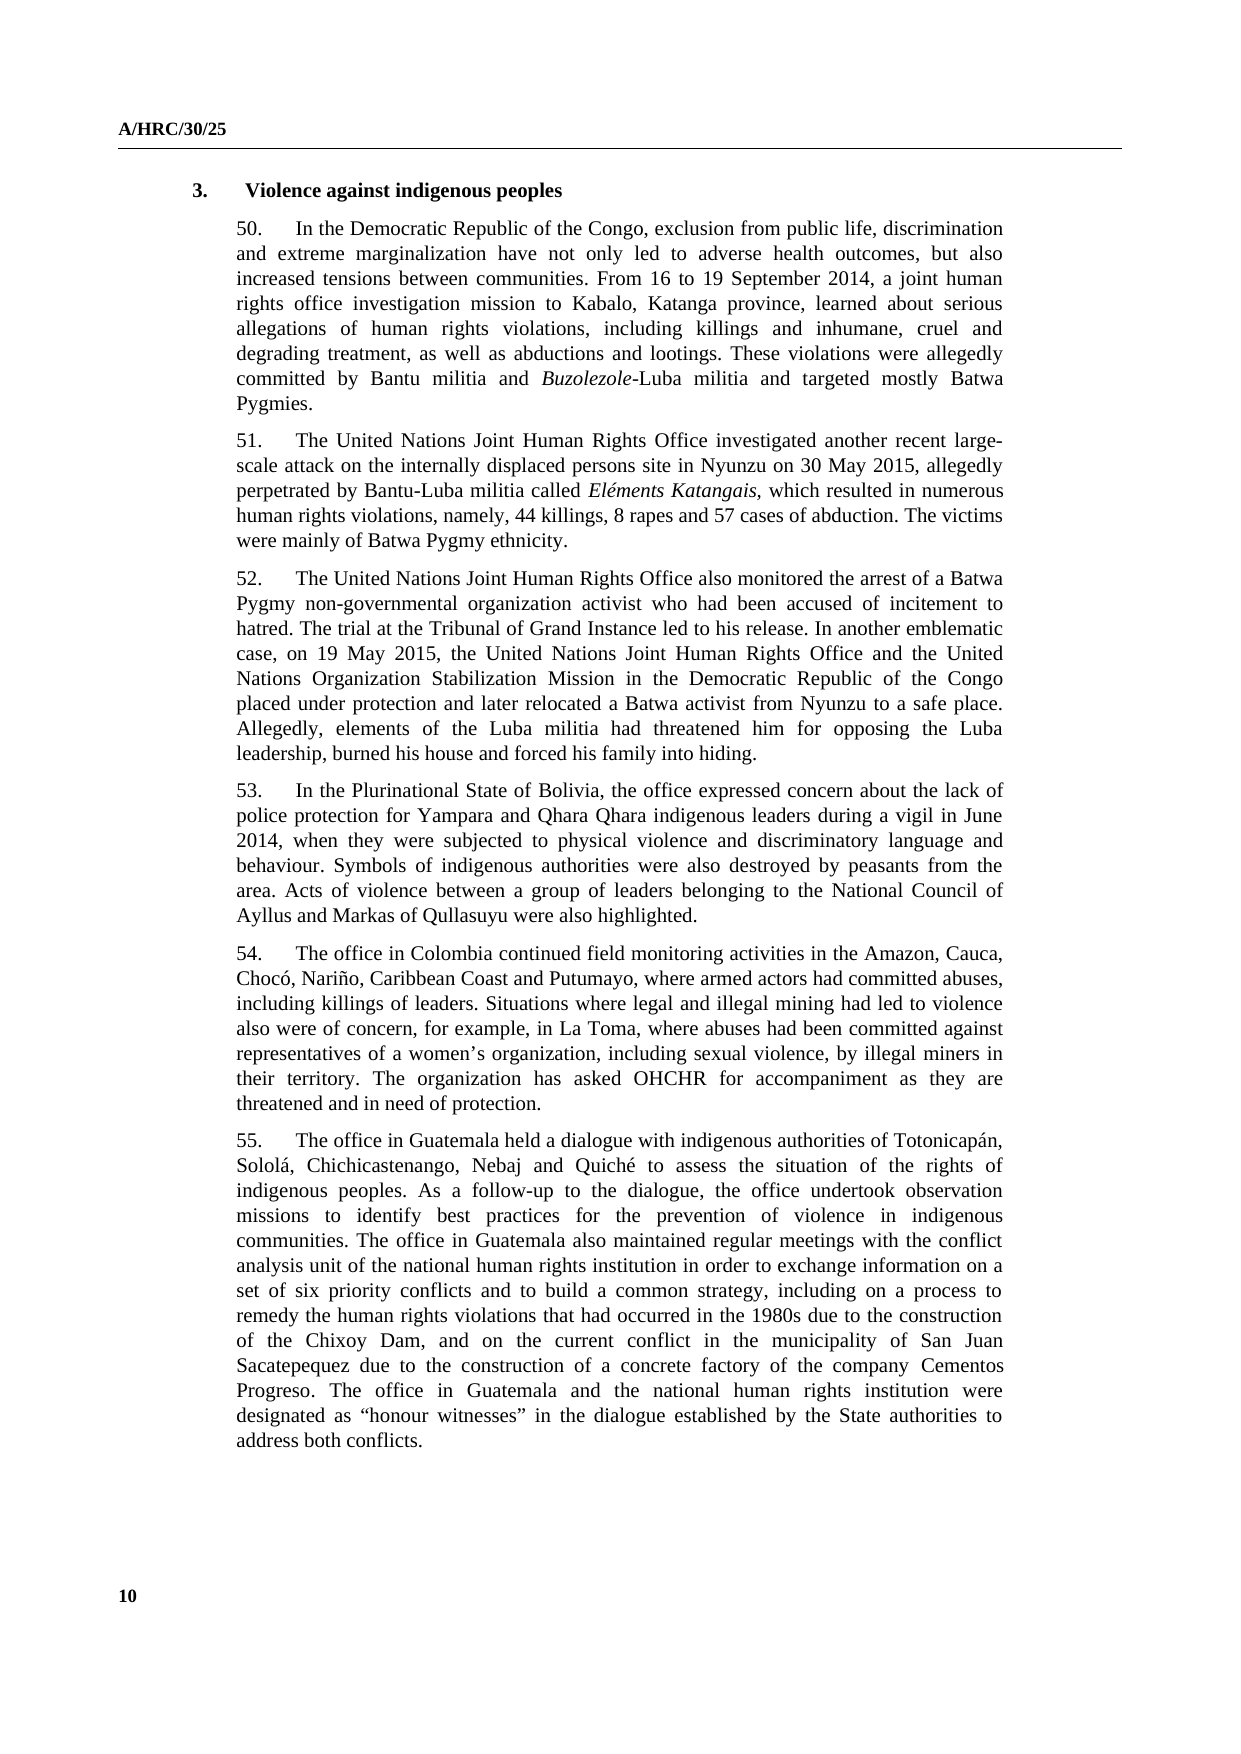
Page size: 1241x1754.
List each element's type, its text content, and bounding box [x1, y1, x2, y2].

text 53. In the Plurinational State of Bolivia, the office expressed concern about the lack of police protection for Yampara and Qhara Qhara indigenous leaders during a vigil in June 2014, when they were subjected to physical violence and discriminatory language and behaviour. Symbols of indigenous authorities were also destroyed by peasants from the area. Acts of violence between a group of leaders belonging to the National Council of Ayllus and Markas of Qullasuyu were also highlighted. [236, 777, 1004, 927]
text 51. The United Nations Joint Human Rights Office investigated another recent large-scale attack on the internally displaced persons site in Nyunzu on 30 May 2015, allegedly perpetrated by Bantu-Luba militia called Eléments Katangais, which resulted in numerous human rights violations, namely, 44 killings, 8 rapes and 57 cases of abduction. The victims were mainly of Batwa Pygmy ethnicity. [236, 427, 1004, 552]
text 55. The office in Guatemala held a dialogue with indigenous authorities of Totonicapán, Sololá, Chichicastenango, Nebaj and Quiché to assess the situation of the rights of indigenous peoples. As a follow-up to the dialogue, the office undertook observation missions to identify best practices for the prevention of violence in indigenous communities. The office in Guatemala also maintained regular meetings with the conflict analysis unit of the national human rights institution in order to exchange information on a set of six priority conflicts and to build a common strategy, including on a process to remedy the human rights violations that had occurred in the 1980s due to the construction of the Chixoy Dam, and on the current conflict in the municipality of San Juan Sacatepequez due to the construction of a concrete factory of the company Cementos Progreso. The office in Guatemala and the national human rights institution were designated as “honour witnesses” in the dialogue established by the State authorities to address both conflicts. [236, 1127, 1004, 1452]
text 50. In the Democratic Republic of the Congo, exclusion from public life, discrimination and extreme marginalization have not only led to adverse health outcomes, but also increased tensions between communities. From 16 to 19 September 2014, a joint human rights office investigation mission to Kabalo, Katanga province, learned about serious allegations of human rights violations, including killings and inhumane, cruel and degrading treatment, as well as abductions and lootings. These violations were allegedly committed by Bantu militia and Buzolezole-Luba militia and targeted mostly Batwa Pygmies. [236, 215, 1004, 415]
text 3. Violence against indigenous peoples [192, 177, 1004, 202]
text 54. The office in Colombia continued field monitoring activities in the Amazon, Cauca, Chocó, Nariño, Caribbean Coast and Putumayo, where armed actors had committed abuses, including killings of leaders. Situations where legal and illegal mining had led to violence also were of concern, for example, in La Toma, where abuses had been committed against representatives of a women’s organization, including sexual violence, by illegal miners in their territory. The organization has asked OHCHR for accompaniment as they are threatened and in need of protection. [236, 940, 1004, 1115]
text 52. The United Nations Joint Human Rights Office also monitored the arrest of a Batwa Pygmy non-governmental organization activist who had been accused of incitement to hatred. The trial at the Tribunal of Grand Instance led to his release. In another emblematic case, on 19 May 2015, the United Nations Joint Human Rights Office and the United Nations Organization Stabilization Mission in the Democratic Republic of the Congo placed under protection and later relocated a Batwa activist from Nyunzu to a safe place. Allegedly, elements of the Luba militia had threatened him for opposing the Luba leadership, burned his house and forced his family into hiding. [236, 565, 1004, 765]
